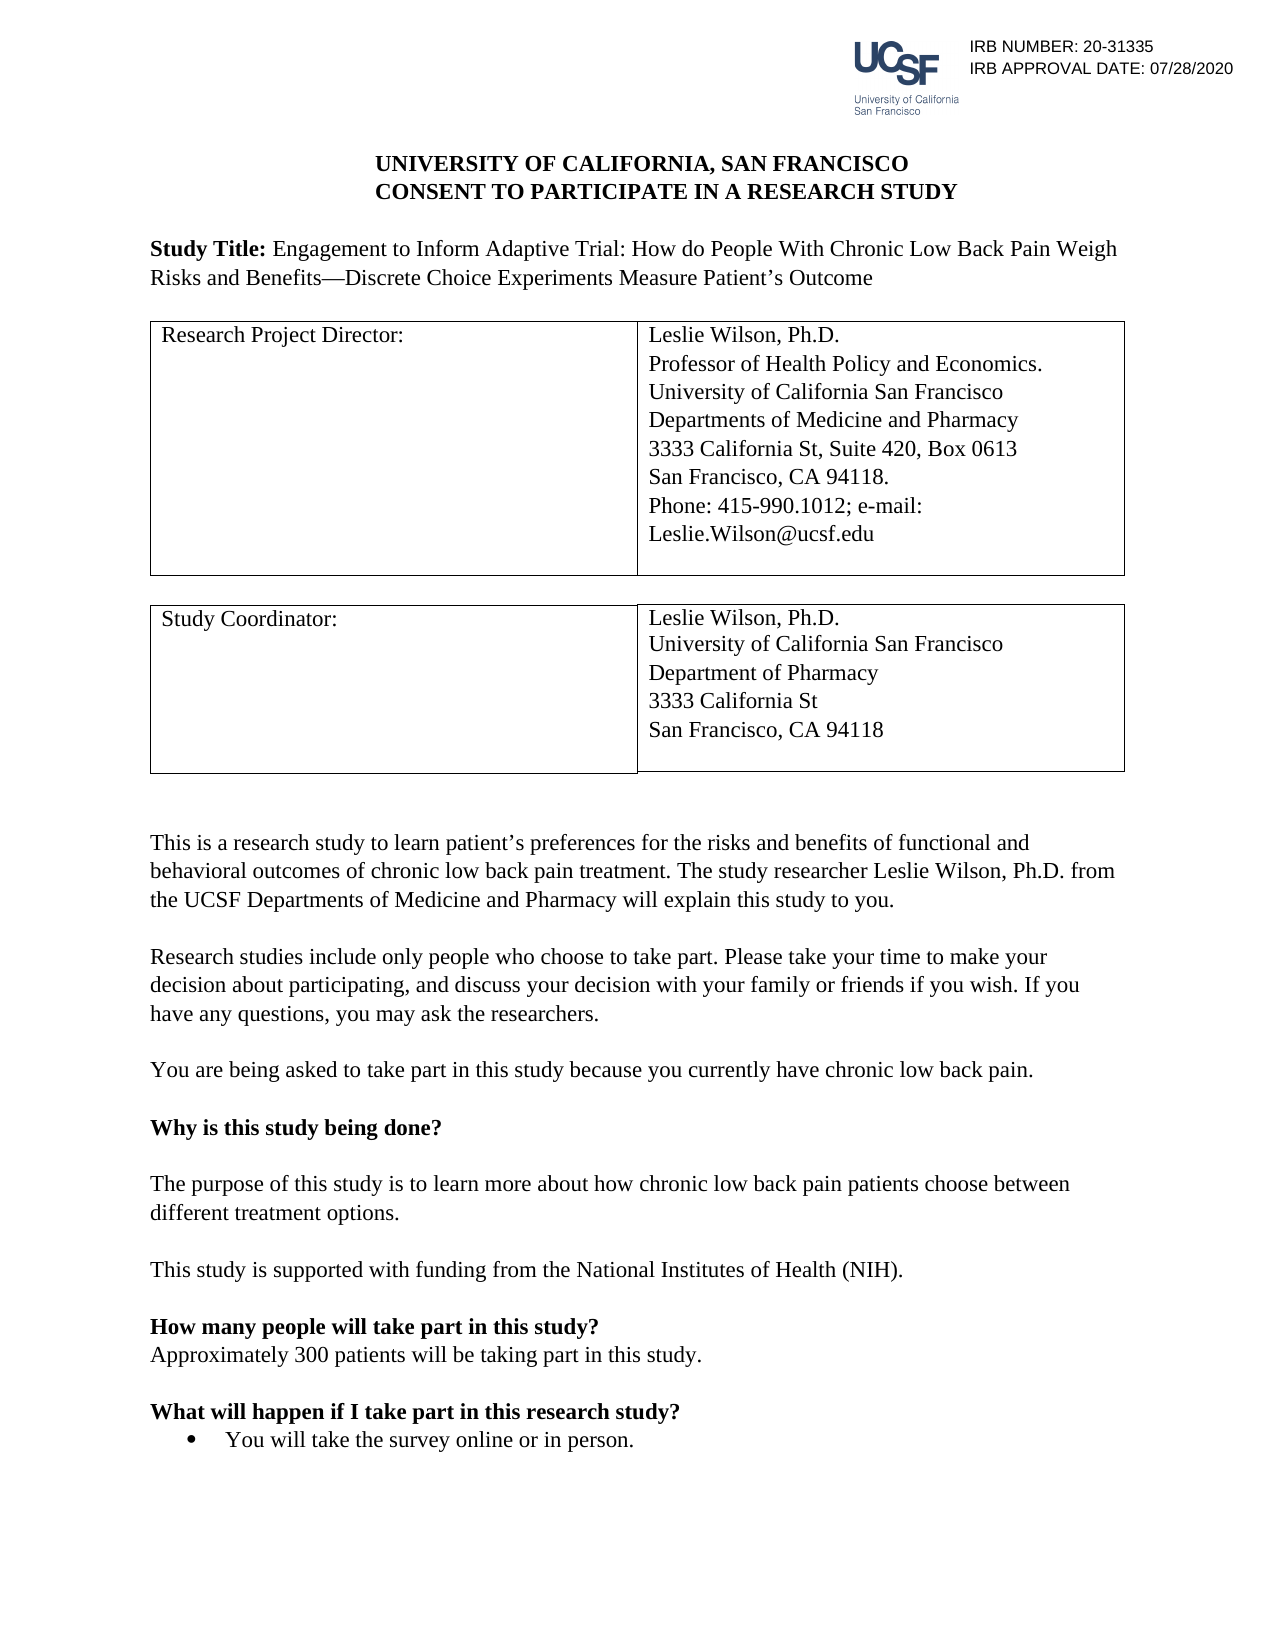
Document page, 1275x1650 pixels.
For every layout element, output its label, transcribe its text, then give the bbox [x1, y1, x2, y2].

text This is a research study to learn patient’s preferences for the risks and benefits of functional and behavioral outcomes of chronic low back pain treatment. The study researcher Leslie Wilson, Ph.D. from the UCSF Departments of Medicine and Pharmacy will explain this study to you. [150, 829, 1118, 912]
text Approximately 300 patients will be taking part in this study. [150, 1341, 1235, 1367]
text This study is supported with funding from the National Institutes of Health (NIH). [150, 1256, 1235, 1282]
text The purpose of this study is to learn more about how chronic low back pain patients choose between different treatment options. [150, 1170, 1073, 1225]
subtitle Why is this study being done? [150, 1113, 1235, 1140]
text Study Title: Engagement to Inform Adaptive Trial: How do People With Chronic Low Back Pain Weigh Risks and Benefits—Discrete Choice Experiments Measure Patient’s Outcome [150, 235, 1120, 290]
subtitle How many people will take part in this study? [150, 1313, 1235, 1339]
picture [854, 41, 959, 115]
subtitle UNIVERSITY OF CALIFORNIA, SAN FRANCISCO CONSENT TO PARTICIPATE IN A RESEARCH STUDY [375, 150, 960, 205]
text You are being asked to take part in this study because you currently have chronic low back pain. [150, 1057, 1235, 1083]
list You will take the survey online or in person. [187, 1426, 1235, 1453]
text Research studies include only people who choose to take part. Please take your time to make your decision about participating, and discuss your decision with your family or friends if you wish. If you have any questions, you may ask the researchers. [150, 943, 1083, 1026]
subtitle What will happen if I take part in this research study? [150, 1398, 1235, 1424]
